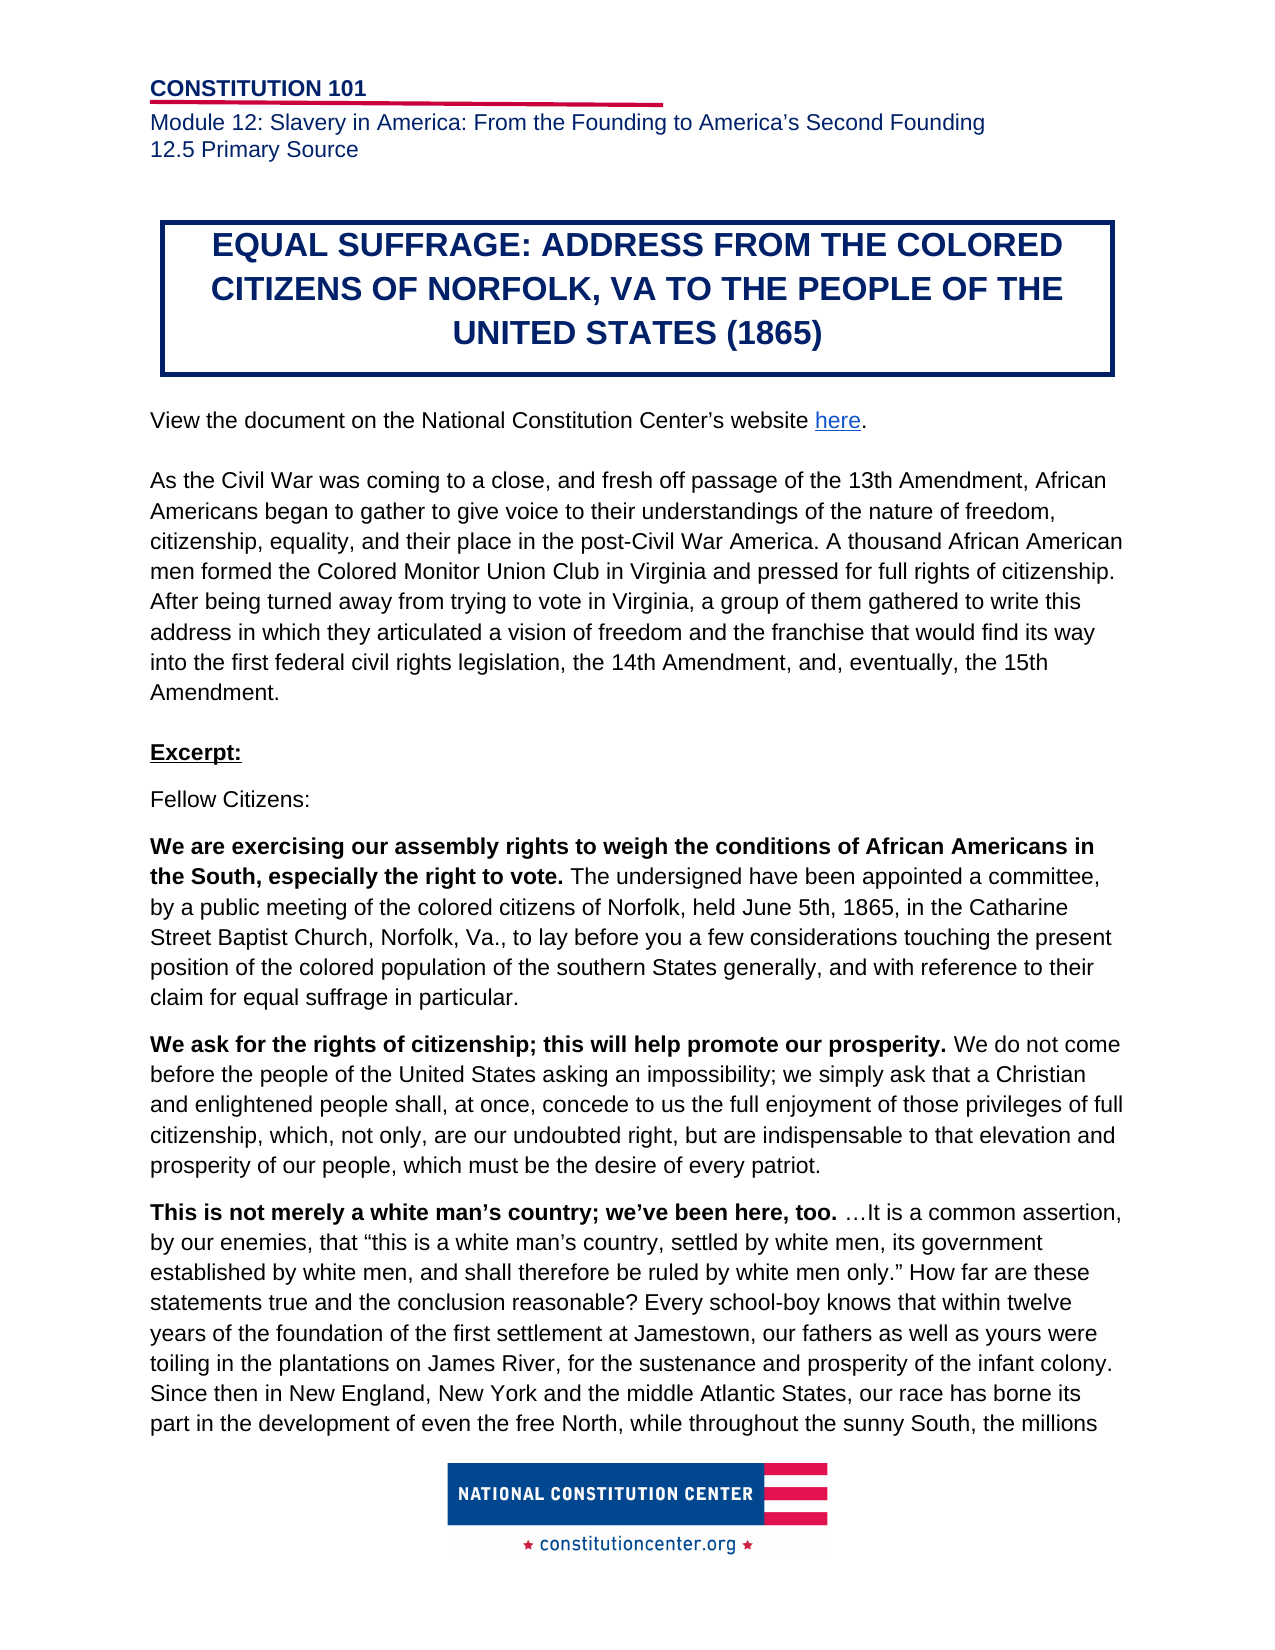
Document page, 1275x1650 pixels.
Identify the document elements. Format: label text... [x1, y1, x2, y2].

text Fellow Citizens: [150, 786, 1125, 812]
text View the document on the National Constitution Center’s website here. [150, 407, 1125, 433]
text We ask for the rights of citizenship; this will help promote our prosperity. We do not come before the people of the United States asking an impossibility; we simply ask that a Christian and enlightened people shall, at once, concede to us the full enjoyment of those privileges of full citizenship, which, not only, are our undoubted right, but are indispensable to that elevation and prosperity of our people, which must be the desire of every patriot. [150, 1031, 1125, 1178]
text As the Civil War was coming to a close, and fresh off passage of the 13th Amendment, African Americans began to gather to give voice to their understandings of the nature of freedom, citizenship, equality, and their place in the post-Civil War America. A thousand African American men formed the Colored Monitor Union Club in Virginia and pressed for full rights of citizenship. After being turned away from trying to vote in Virginia, a group of them gathered to write this address in which they articulated a vision of freedom and the franchise that would find its way into the first federal civil rights legislation, the 14th Amendment, and, eventually, the 15th Amendment. [150, 467, 1125, 705]
text Excerpt: [150, 739, 1125, 766]
picture [447, 1463, 828, 1559]
table_header EQUAL SUFFRAGE: ADDRESS FROM THE COLORED CITIZENS OF NORFOLK, VA TO THE PEOPLE OF THE UNITED STATES (1865) [165, 225, 1110, 372]
text We are exercising our assembly rights to weigh the conditions of African Americans in the South, especially the right to vote. The undersigned have been appointed a committee, by a public meeting of the colored citizens of Norfolk, held June 5th, 1865, in the Catharine Street Baptist Church, Norfolk, Va., to lay before you a few considerations touching the present position of the colored population of the southern States generally, and with reference to their claim for equal suffrage in particular. [150, 833, 1125, 1010]
